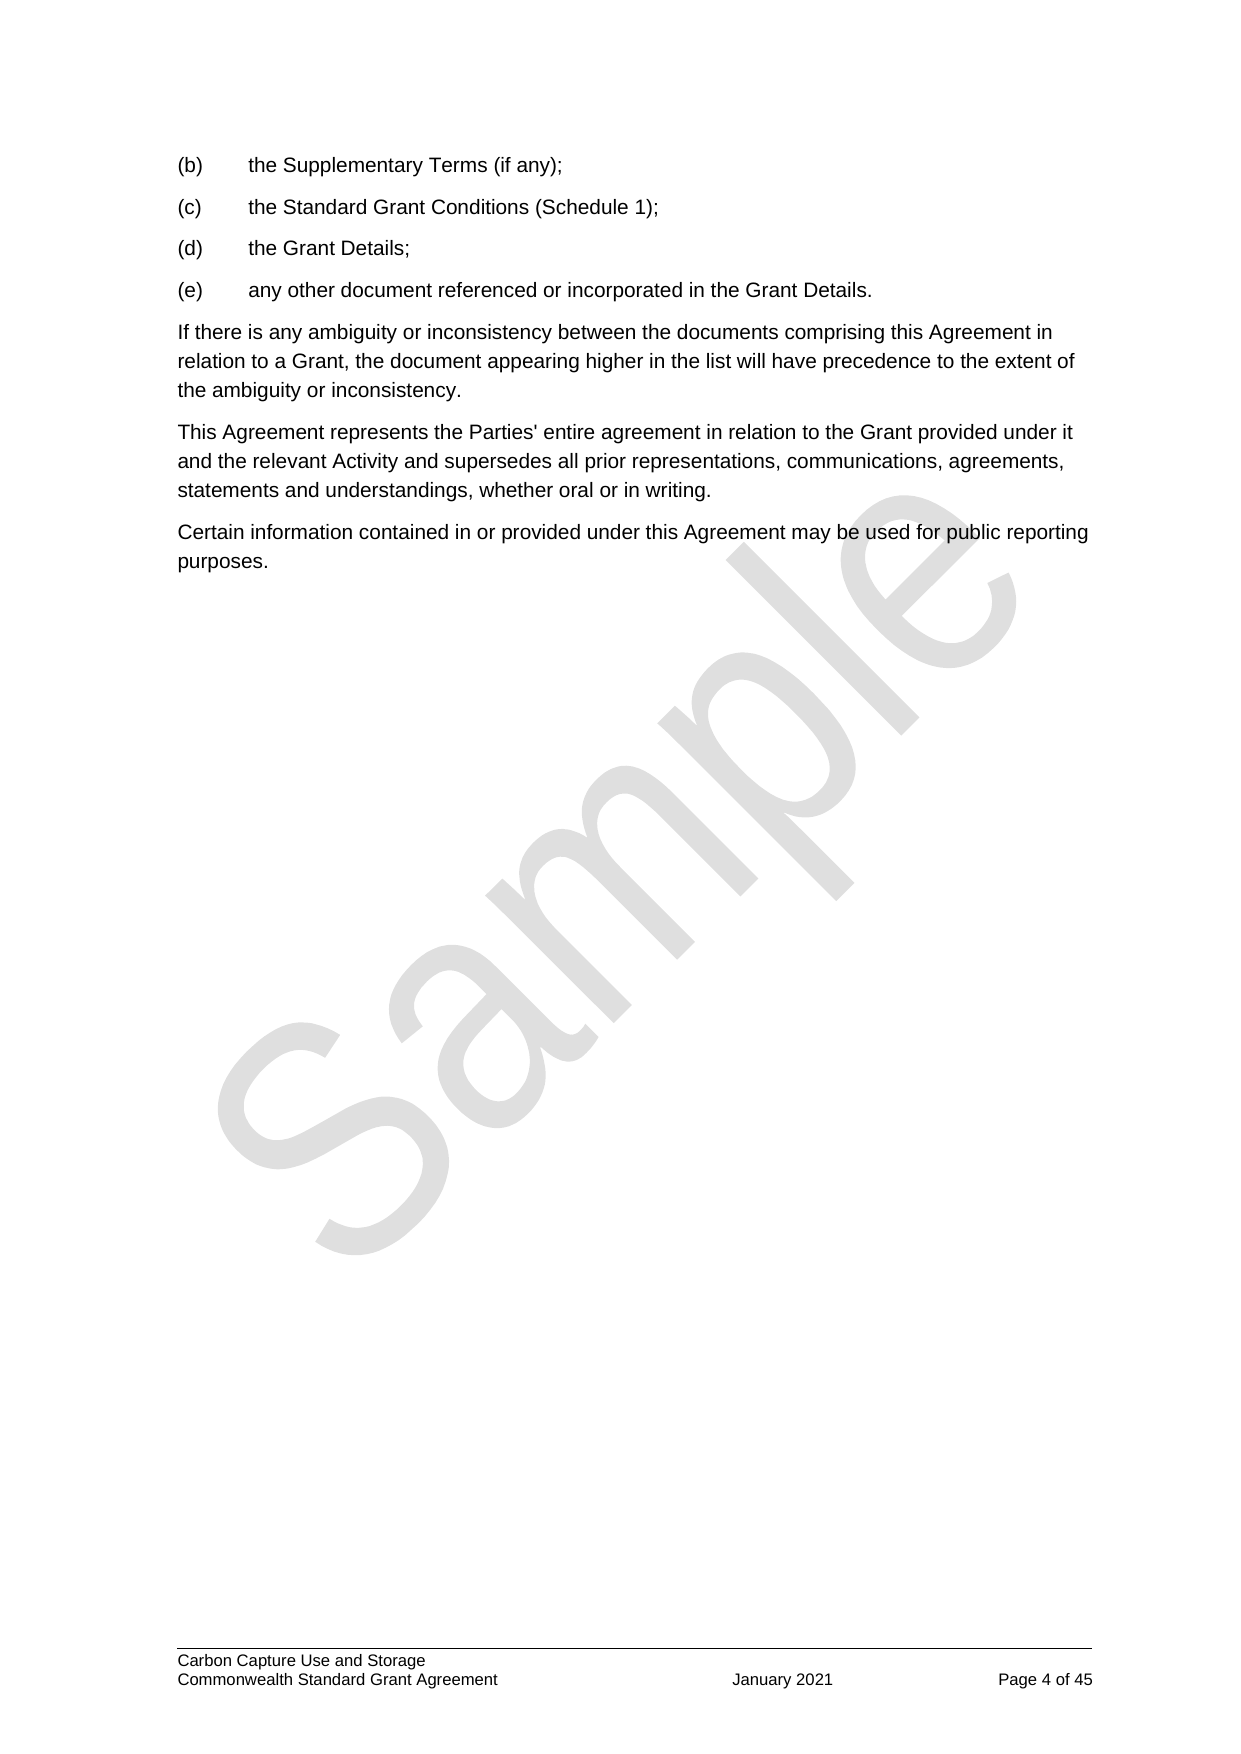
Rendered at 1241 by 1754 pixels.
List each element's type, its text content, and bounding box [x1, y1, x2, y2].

list the Grant Details; [177, 231, 1092, 260]
list the Standard Grant Conditions (Schedule 1); [177, 189, 1092, 218]
list any other document referenced or incorporated in the Grant Details. [177, 273, 1092, 302]
list the Supplementary Terms (if any); [177, 148, 1092, 177]
text Certain information contained in or provided under this Agreement may be used for public reporting purposes. [177, 514, 1092, 573]
text This Agreement represents the Parties' entire agreement in relation to the Grant provided under it and the relevant Activity and supersedes all prior representations, communications, agreements, statements and understandings, whether oral or in writing. [177, 414, 1092, 502]
text If there is any ambiguity or inconsistency between the documents comprising this Agreement in relation to a Grant, the document appearing higher in the list will have precedence to the extent of the ambiguity or inconsistency. [177, 314, 1092, 402]
